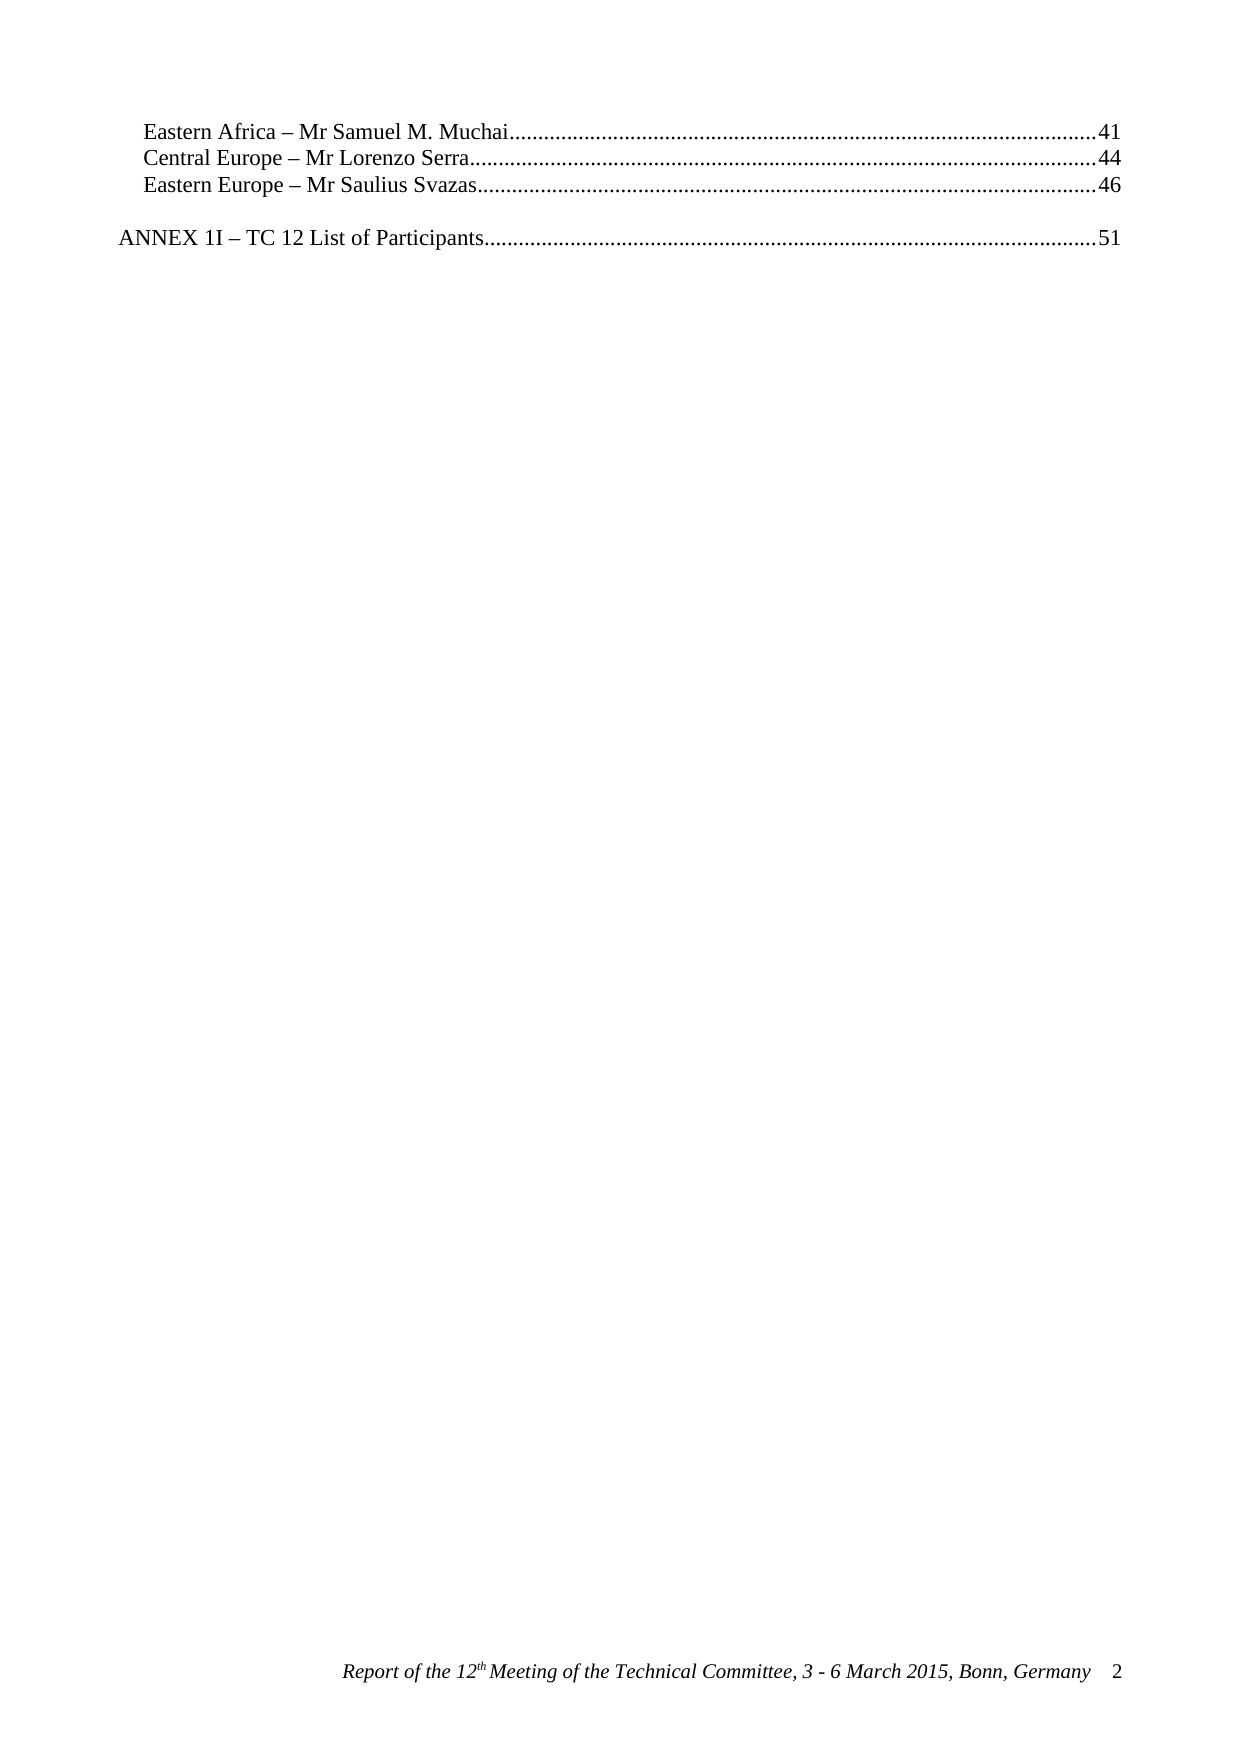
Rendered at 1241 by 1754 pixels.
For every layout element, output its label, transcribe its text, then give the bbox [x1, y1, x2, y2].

text Central Europe – Mr Lorenzo Serra 44 [143, 144, 1122, 171]
text Eastern Europe – Mr Saulius Svazas 46 [143, 171, 1122, 197]
text Eastern Africa – Mr Samuel M. Muchai 41 [143, 118, 1122, 144]
text ANNEX 1I – TC 12 List of Participants 51 [118, 223, 1122, 250]
